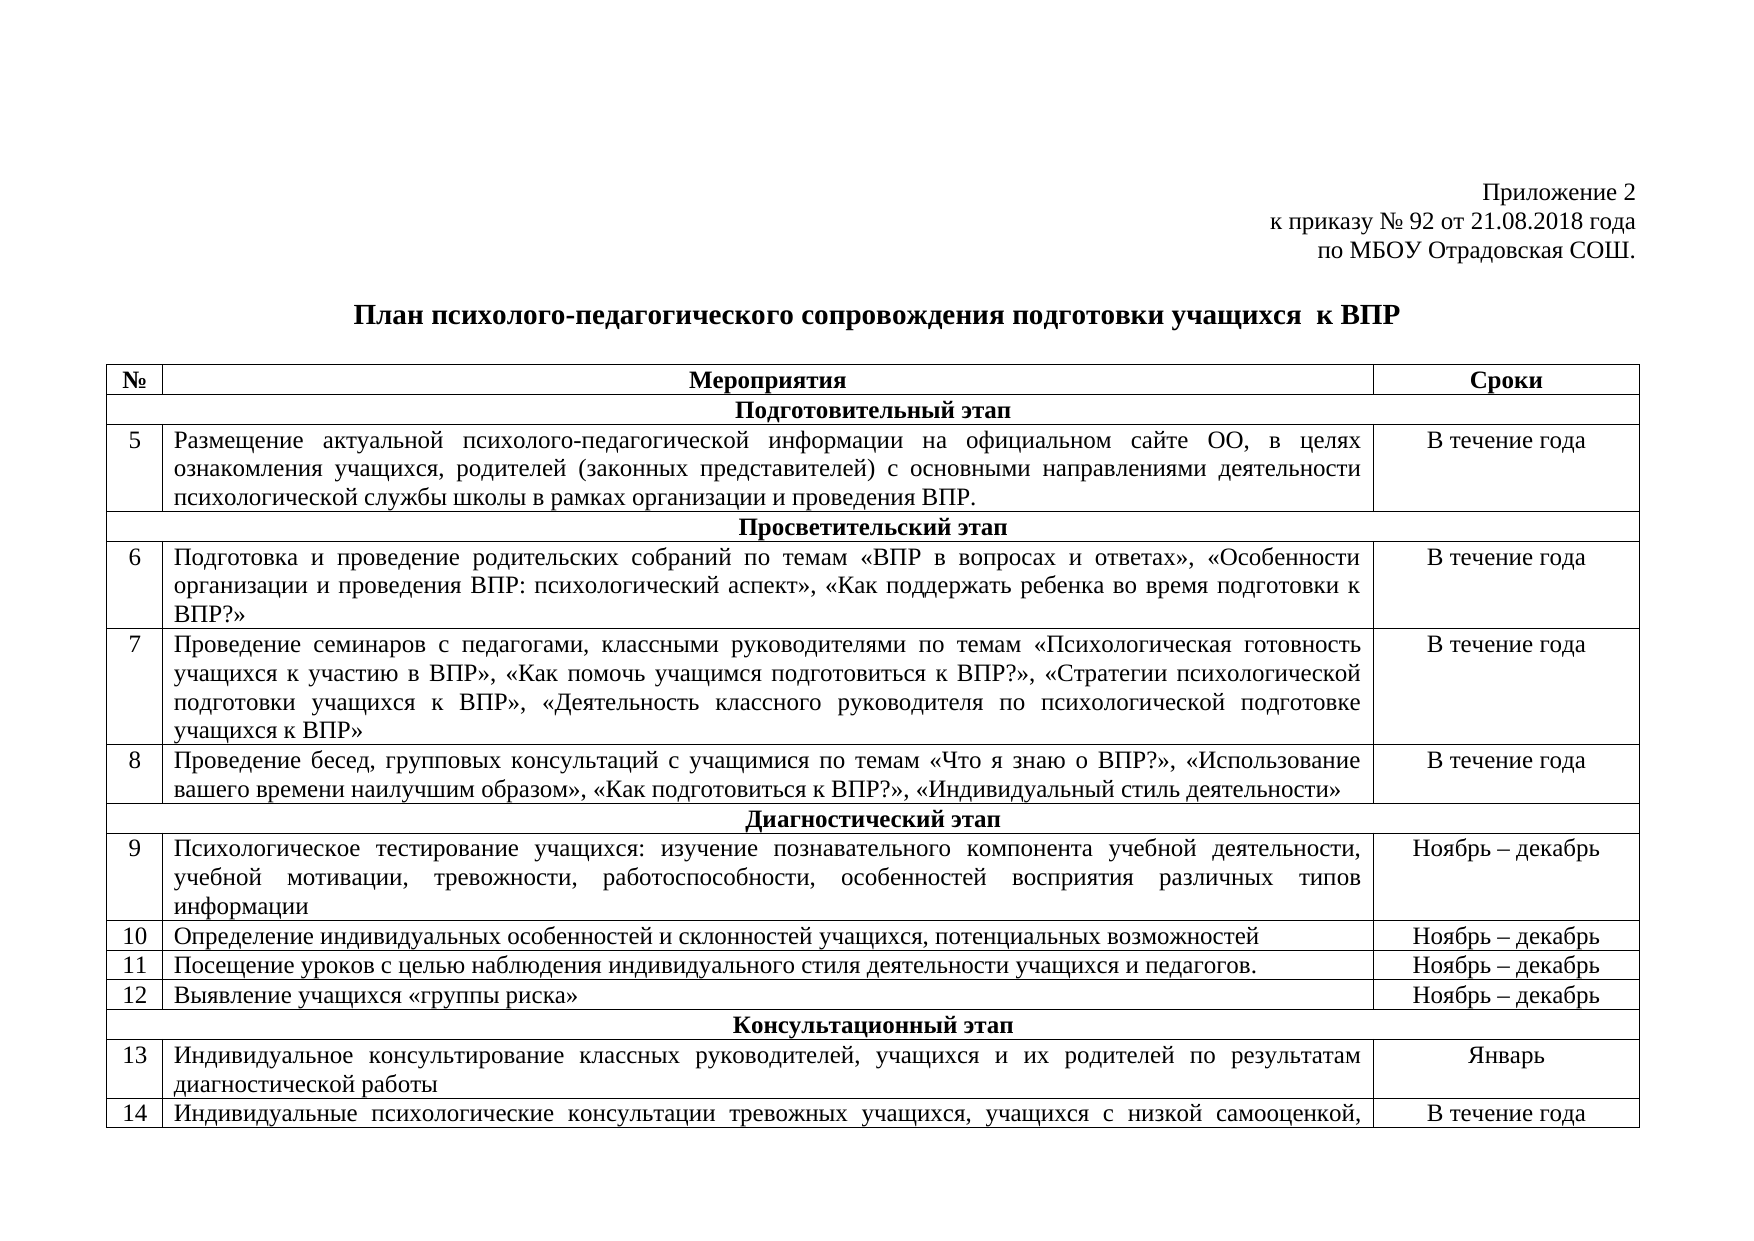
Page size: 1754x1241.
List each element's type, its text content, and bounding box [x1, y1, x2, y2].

table_header Сроки [1374, 365, 1639, 394]
table_cell 13 [107, 1040, 162, 1097]
text по МБОУ Отрадовская СОШ. [118, 235, 1636, 263]
table_cell Диагностический этап [107, 804, 1639, 832]
table_cell 5 [107, 425, 162, 511]
table_header Мероприятия [163, 365, 1373, 394]
table_cell Январь [1374, 1040, 1639, 1097]
table_cell 10 [107, 921, 162, 949]
table_cell Консультационный этап [107, 1010, 1639, 1039]
table_cell Проведение семинаров с педагогами, классными руководителями по темам «Психологическая готовность учащихся к участию в ВПР», «Как помочь учащимся подготовиться к ВПР?», «Стратегии психологической подготовки учащихся к ВПР», «Деятельность классного руководителя по психологической подготовке учащихся к ВПР» [163, 629, 1373, 744]
table_cell Подготовка и проведение родительских собраний по темам «ВПР в вопросах и ответах», «Особенности организации и проведения ВПР: психологический аспект», «Как поддержать ребенка во время подготовки к ВПР?» [163, 542, 1373, 628]
table_cell Ноябрь – декабрь [1374, 834, 1639, 920]
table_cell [163, 1099, 1373, 1127]
table_cell 11 [107, 951, 162, 979]
table_cell В течение года [1374, 745, 1639, 803]
table_cell 9 [107, 834, 162, 920]
table_cell Ноябрь – декабрь [1374, 951, 1639, 979]
table_cell Ноябрь – декабрь [1374, 980, 1639, 1009]
text План психолого-педагогического сопровождения подготовки учащихся к ВПР [118, 297, 1636, 331]
table_cell 6 [107, 542, 162, 628]
table_cell 12 [107, 980, 162, 1009]
table_cell В течение года [1374, 542, 1639, 628]
table_cell В течение года [1374, 629, 1639, 744]
table_cell В течение года [1374, 425, 1639, 511]
table_cell В течение года [1374, 1099, 1639, 1127]
table_cell 7 [107, 629, 162, 744]
table_header № [107, 365, 162, 394]
table_cell Размещение актуальной психолого-педагогической информации на официальном сайте ОО, в целях ознакомления учащихся, родителей (законных представителей) с основными направлениями деятельности психологической службы школы в рамках организации и проведения ВПР. [163, 425, 1373, 511]
table_cell Подготовительный этап [107, 395, 1639, 424]
table_cell Просветительский этап [107, 512, 1639, 541]
table_cell 14 [107, 1099, 162, 1127]
table_cell Ноябрь – декабрь [1374, 921, 1639, 949]
table_cell Индивидуальное консультирование классных руководителей, учащихся и их родителей по результатам диагностической работы [163, 1040, 1373, 1097]
table_cell Посещение уроков с целью наблюдения индивидуального стиля деятельности учащихся и педагогов. [163, 951, 1373, 979]
table_cell Проведение бесед, групповых консультаций с учащимися по темам «Что я знаю о ВПР?», «Использование вашего времени наилучшим образом», «Как подготовиться к ВПР?», «Индивидуальный стиль деятельности» [163, 745, 1373, 803]
text к приказу № 92 от 21.08.2018 года [118, 206, 1636, 235]
table_cell Психологическое тестирование учащихся: изучение познавательного компонента учебной деятельности, учебной мотивации, тревожности, работоспособности, особенностей восприятия различных типов информации [163, 834, 1373, 920]
table_cell Выявление учащихся «группы риска» [163, 980, 1373, 1009]
table_cell Определение индивидуальных особенностей и склонностей учащихся, потенциальных возможностей [163, 921, 1373, 949]
text Приложение 2 [118, 177, 1636, 206]
table_cell 8 [107, 745, 162, 803]
